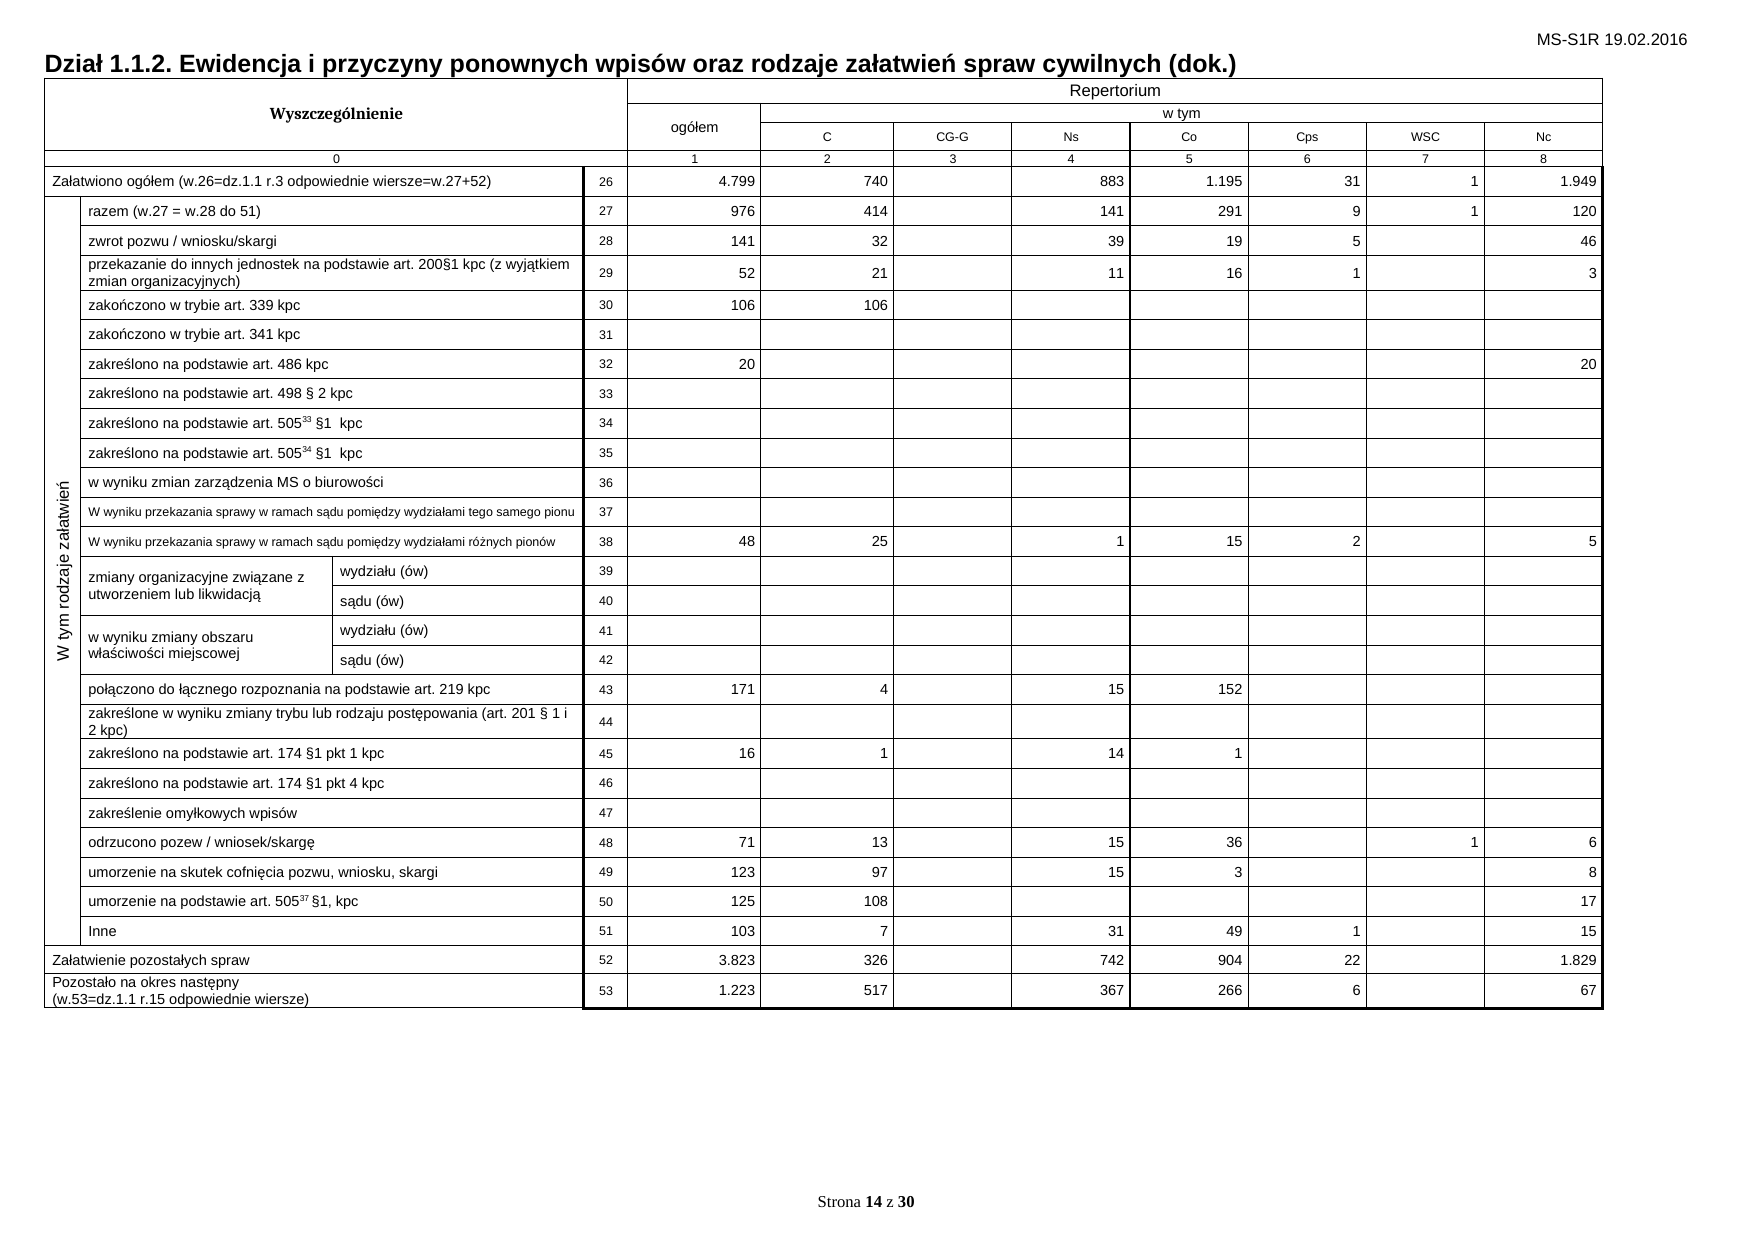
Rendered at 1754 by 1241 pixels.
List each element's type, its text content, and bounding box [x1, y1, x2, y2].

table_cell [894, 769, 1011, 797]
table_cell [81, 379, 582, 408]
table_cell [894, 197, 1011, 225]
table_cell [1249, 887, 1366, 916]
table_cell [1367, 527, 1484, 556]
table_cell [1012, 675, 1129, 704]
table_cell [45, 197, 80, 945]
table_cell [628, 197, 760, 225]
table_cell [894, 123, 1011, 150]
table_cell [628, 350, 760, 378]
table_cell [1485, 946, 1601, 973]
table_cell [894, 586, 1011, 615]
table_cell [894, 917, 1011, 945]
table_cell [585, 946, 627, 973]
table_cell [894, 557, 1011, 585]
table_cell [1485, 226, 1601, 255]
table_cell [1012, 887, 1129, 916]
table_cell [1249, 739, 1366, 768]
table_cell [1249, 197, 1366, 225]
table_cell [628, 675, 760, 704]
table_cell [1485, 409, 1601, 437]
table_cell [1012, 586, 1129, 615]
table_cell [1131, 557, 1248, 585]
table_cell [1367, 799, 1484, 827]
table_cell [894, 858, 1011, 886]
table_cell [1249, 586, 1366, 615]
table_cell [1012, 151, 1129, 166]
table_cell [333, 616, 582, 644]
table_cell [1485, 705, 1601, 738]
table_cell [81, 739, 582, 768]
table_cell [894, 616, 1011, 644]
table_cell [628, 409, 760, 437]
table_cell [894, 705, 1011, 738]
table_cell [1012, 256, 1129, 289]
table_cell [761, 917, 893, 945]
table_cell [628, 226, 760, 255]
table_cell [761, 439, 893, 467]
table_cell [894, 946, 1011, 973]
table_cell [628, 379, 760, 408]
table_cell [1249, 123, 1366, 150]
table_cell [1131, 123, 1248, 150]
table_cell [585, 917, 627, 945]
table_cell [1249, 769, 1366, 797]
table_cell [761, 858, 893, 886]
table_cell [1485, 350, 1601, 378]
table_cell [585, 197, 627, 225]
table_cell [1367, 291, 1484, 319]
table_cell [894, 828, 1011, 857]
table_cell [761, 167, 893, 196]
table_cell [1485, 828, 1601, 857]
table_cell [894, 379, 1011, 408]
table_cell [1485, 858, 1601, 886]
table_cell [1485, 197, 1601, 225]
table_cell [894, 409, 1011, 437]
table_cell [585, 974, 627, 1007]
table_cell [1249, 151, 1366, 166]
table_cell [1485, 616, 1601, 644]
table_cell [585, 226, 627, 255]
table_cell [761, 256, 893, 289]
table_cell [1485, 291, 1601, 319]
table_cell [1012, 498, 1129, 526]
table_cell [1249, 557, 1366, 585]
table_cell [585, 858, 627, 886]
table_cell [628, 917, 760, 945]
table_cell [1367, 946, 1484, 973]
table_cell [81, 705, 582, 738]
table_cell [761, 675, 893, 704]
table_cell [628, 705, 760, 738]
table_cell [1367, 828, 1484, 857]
text Dział 1.1.2. Ewidencja i przyczyny ponownych wpisów oraz rodzaje załatwień spraw cywilnych (dok.) [44, 49, 1687, 77]
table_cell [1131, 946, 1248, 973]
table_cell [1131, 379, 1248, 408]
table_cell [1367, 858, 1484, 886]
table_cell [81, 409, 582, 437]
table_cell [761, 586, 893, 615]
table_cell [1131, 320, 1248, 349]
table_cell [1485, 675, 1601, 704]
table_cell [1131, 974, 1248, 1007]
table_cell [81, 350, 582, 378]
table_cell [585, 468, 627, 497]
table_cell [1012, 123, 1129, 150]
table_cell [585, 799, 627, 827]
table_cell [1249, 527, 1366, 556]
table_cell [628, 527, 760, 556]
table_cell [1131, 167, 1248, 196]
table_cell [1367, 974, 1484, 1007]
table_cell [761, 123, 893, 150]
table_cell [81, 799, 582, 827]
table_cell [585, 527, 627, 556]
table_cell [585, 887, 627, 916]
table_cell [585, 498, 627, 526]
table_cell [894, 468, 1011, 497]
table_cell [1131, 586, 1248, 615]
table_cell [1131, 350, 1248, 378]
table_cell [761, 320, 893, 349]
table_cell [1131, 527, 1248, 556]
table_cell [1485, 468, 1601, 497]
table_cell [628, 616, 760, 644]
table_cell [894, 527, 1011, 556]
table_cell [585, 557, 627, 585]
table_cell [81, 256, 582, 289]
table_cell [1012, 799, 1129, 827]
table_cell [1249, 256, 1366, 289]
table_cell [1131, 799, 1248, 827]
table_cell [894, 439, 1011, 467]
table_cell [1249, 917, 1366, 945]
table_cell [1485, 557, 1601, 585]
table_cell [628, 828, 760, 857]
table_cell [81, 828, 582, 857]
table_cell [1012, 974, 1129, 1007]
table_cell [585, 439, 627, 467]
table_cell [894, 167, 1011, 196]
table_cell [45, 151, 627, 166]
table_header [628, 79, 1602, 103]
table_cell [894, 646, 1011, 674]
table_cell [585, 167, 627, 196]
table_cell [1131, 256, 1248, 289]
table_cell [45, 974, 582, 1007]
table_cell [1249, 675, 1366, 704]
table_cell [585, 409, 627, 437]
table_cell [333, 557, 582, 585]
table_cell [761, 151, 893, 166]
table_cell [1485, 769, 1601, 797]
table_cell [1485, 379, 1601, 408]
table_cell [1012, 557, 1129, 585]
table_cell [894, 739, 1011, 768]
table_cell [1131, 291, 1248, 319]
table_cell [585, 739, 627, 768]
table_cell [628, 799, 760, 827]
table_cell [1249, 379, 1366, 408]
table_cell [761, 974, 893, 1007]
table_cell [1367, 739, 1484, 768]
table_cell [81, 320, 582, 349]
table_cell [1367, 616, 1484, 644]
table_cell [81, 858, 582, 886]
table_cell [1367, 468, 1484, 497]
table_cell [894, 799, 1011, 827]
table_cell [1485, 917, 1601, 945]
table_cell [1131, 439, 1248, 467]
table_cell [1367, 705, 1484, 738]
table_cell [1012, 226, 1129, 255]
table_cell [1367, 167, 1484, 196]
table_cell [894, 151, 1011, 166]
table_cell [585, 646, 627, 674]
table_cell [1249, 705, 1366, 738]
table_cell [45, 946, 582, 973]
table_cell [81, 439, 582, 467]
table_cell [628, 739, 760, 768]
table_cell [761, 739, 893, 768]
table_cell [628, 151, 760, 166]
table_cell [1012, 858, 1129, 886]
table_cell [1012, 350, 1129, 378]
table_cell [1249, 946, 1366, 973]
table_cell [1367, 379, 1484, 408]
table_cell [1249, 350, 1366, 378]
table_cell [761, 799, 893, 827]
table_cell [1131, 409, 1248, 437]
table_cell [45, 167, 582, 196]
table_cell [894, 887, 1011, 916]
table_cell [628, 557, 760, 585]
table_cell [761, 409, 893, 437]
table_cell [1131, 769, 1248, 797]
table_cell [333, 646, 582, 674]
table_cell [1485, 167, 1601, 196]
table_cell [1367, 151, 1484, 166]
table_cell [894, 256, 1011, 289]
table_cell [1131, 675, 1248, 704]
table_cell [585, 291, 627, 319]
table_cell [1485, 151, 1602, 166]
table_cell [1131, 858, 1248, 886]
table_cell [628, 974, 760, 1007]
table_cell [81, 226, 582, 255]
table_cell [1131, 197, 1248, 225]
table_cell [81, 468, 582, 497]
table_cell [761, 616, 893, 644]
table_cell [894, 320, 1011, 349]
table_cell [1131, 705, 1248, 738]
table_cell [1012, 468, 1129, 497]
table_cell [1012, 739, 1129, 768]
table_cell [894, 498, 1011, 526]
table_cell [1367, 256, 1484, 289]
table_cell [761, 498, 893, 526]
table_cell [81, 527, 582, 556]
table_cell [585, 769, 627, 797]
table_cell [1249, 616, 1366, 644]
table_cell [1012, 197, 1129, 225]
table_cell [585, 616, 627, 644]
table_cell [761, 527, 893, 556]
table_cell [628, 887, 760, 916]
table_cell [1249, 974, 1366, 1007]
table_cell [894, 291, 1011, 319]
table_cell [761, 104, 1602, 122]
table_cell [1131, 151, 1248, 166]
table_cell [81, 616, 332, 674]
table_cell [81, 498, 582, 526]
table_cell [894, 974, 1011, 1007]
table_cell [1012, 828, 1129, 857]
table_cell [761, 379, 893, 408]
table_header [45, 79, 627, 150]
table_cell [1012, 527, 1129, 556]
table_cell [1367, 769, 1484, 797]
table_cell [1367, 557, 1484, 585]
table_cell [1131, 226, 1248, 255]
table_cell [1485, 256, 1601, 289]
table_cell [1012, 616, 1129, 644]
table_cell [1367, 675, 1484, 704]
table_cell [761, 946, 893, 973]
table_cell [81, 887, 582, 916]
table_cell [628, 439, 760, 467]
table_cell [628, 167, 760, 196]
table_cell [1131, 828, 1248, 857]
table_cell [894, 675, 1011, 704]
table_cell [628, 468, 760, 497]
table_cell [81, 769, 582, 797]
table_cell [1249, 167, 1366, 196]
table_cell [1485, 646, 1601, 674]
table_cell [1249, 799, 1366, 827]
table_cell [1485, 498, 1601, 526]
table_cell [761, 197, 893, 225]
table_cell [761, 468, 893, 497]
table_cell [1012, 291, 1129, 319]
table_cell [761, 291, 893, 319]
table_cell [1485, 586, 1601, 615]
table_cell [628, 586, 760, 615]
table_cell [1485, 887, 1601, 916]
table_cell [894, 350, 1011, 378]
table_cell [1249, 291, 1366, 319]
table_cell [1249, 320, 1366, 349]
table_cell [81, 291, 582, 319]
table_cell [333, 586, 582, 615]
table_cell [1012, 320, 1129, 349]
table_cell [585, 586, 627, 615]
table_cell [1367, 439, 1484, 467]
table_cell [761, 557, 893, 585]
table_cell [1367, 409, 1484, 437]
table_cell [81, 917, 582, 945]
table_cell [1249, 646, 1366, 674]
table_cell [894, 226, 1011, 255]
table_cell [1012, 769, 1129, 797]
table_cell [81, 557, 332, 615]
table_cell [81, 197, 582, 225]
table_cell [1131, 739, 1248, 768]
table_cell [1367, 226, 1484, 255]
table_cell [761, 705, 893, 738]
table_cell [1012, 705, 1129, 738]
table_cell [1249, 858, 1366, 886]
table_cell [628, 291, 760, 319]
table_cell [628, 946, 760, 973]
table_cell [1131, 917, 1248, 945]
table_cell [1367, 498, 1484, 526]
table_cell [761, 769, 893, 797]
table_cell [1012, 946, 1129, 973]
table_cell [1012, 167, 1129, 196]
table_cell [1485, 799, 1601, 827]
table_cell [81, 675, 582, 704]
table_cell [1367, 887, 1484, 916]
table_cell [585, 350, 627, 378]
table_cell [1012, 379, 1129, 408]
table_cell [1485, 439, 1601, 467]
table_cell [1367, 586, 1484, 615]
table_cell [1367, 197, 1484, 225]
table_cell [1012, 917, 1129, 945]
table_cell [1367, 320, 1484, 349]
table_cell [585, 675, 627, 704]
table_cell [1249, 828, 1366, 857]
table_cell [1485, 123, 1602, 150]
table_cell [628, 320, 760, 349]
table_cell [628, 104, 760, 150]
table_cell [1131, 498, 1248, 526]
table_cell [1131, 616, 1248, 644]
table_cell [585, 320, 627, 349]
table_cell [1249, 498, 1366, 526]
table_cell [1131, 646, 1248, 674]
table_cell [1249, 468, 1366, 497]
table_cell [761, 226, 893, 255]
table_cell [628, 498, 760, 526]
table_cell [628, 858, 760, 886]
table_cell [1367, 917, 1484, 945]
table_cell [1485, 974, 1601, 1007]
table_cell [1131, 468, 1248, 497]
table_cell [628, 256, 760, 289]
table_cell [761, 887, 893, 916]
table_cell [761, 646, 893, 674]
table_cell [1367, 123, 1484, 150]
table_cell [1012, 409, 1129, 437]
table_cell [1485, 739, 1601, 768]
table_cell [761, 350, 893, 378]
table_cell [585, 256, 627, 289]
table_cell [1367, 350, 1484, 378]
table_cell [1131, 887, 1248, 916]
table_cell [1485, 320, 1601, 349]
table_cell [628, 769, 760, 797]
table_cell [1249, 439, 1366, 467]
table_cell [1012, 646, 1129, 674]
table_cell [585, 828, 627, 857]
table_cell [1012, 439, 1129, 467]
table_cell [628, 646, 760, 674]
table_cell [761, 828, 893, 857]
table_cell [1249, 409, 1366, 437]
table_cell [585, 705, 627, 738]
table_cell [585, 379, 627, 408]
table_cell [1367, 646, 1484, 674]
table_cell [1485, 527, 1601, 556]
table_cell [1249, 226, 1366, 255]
